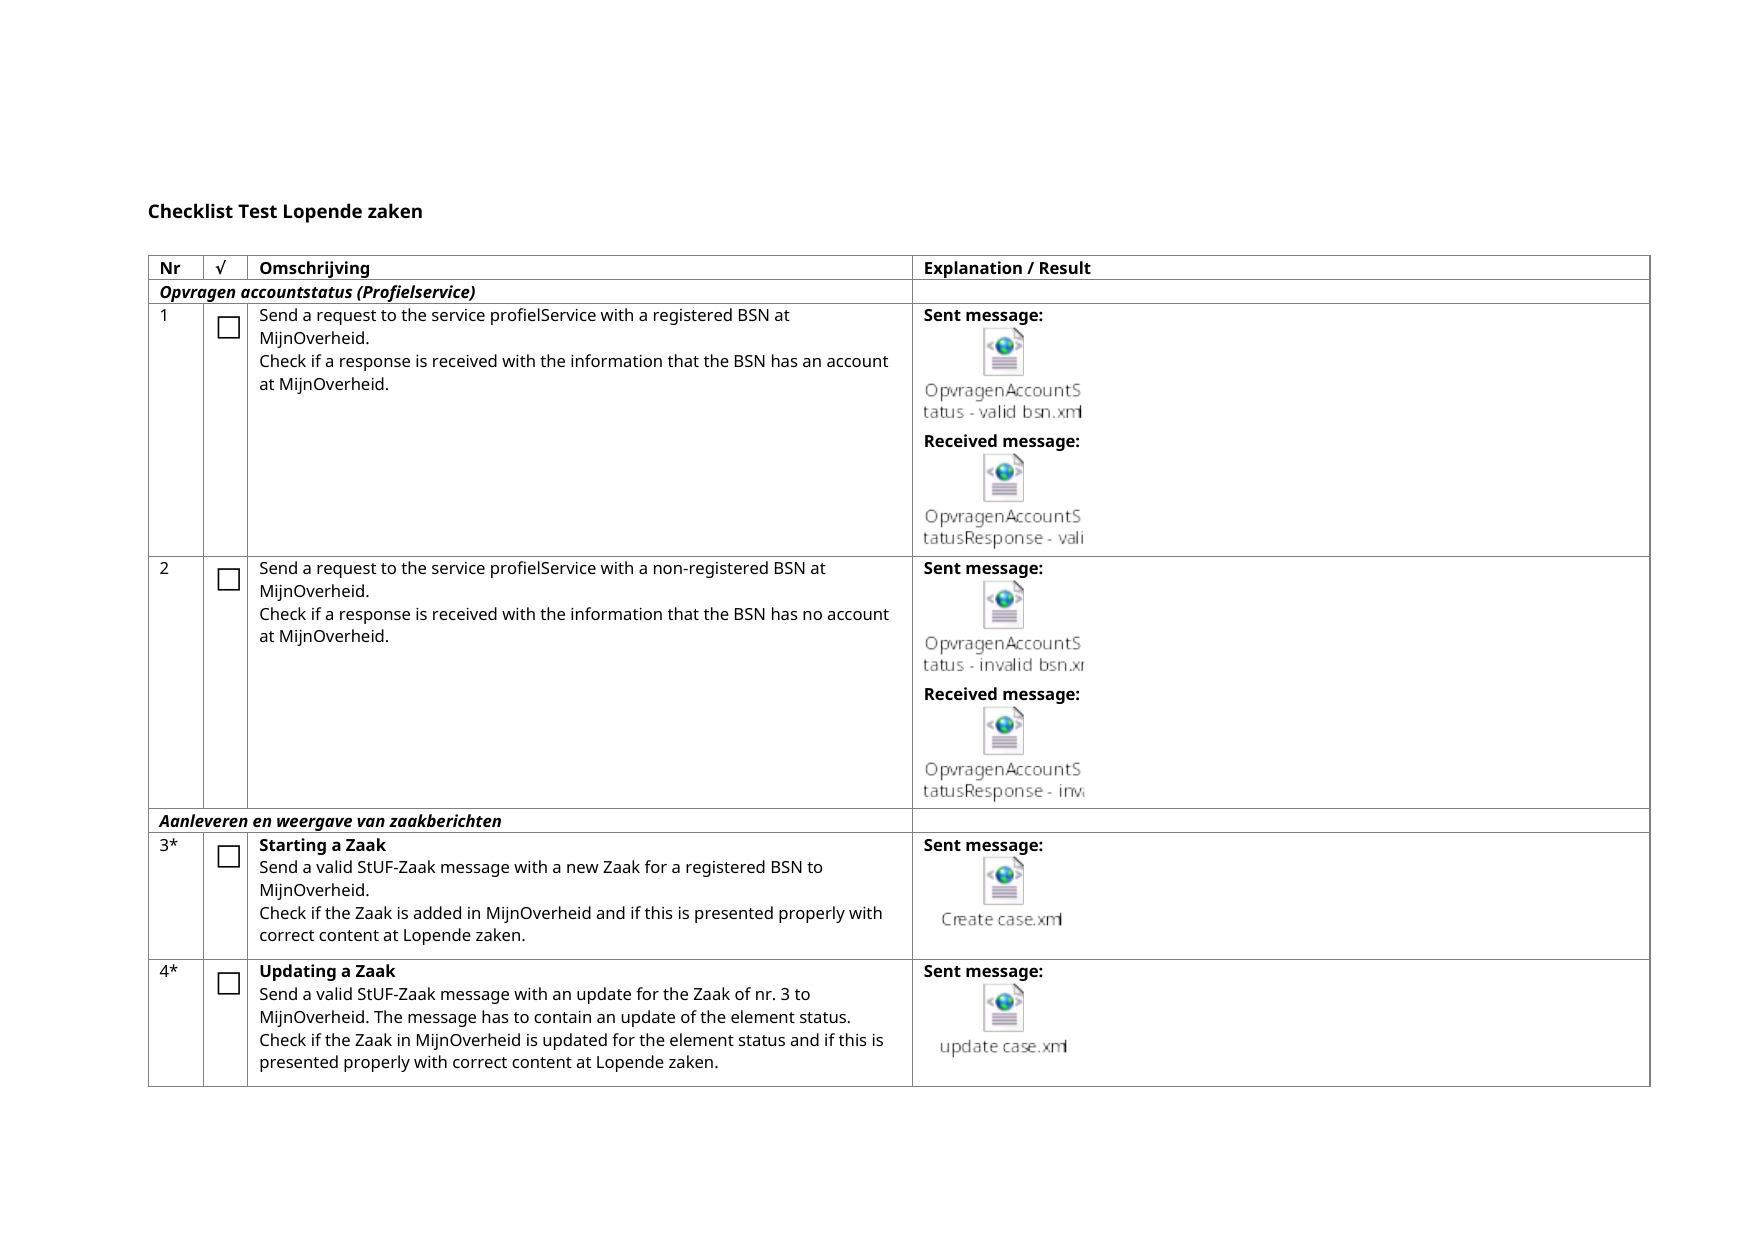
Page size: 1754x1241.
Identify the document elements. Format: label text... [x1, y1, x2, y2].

table_cell Sent message: [913, 960, 1649, 1086]
table_cell Aanleveren en weergave van zaakberichten [149, 809, 912, 832]
table_cell Send a request to the service profielService with a non-registered BSN at MijnOverheid. Check if a response is received with the information that the BSN has no account at MijnOverheid. [248, 557, 912, 808]
table_cell 4* [149, 960, 203, 1086]
table_cell Starting a Zaak Send a valid StUF-Zaak message with a new Zaak for a registered BSN to MijnOverheid. Check if the Zaak is added in MijnOverheid and if this is presented properly with correct content at Lopende zaken. [248, 833, 912, 959]
table_cell 3* [149, 833, 203, 959]
table_cell Sent message: Received message: [913, 557, 1649, 808]
table_header Explanation / Result [913, 256, 1649, 279]
table_header √ [204, 256, 247, 279]
table_header Nr [149, 256, 203, 279]
table_cell Sent message: Received message: [913, 304, 1649, 556]
table_cell Sent message: [913, 833, 1649, 959]
table_header Omschrijving [248, 256, 912, 279]
table_cell □ [204, 557, 247, 808]
table_cell □ [204, 304, 247, 556]
table_cell 1 [149, 304, 203, 556]
table_cell [913, 280, 1649, 303]
table_cell Opvragen accountstatus (Profielservice) [149, 280, 912, 303]
table_cell 2 [149, 557, 203, 808]
text Checklist Test Lopende zaken [148, 199, 1606, 224]
table_cell □ [204, 960, 247, 1086]
table_cell [913, 809, 1649, 832]
table_cell Send a request to the service profielService with a registered BSN at MijnOverheid. Check if a response is received with the information that the BSN has an account at MijnOverheid. [248, 304, 912, 556]
table_cell Updating a Zaak Send a valid StUF-Zaak message with an update for the Zaak of nr. 3 to MijnOverheid. The message has to contain an update of the element status. Check if the Zaak in MijnOverheid is updated for the element status and if this is presented properly with correct content at Lopende zaken. [248, 960, 912, 1086]
table_cell □ [204, 833, 247, 959]
